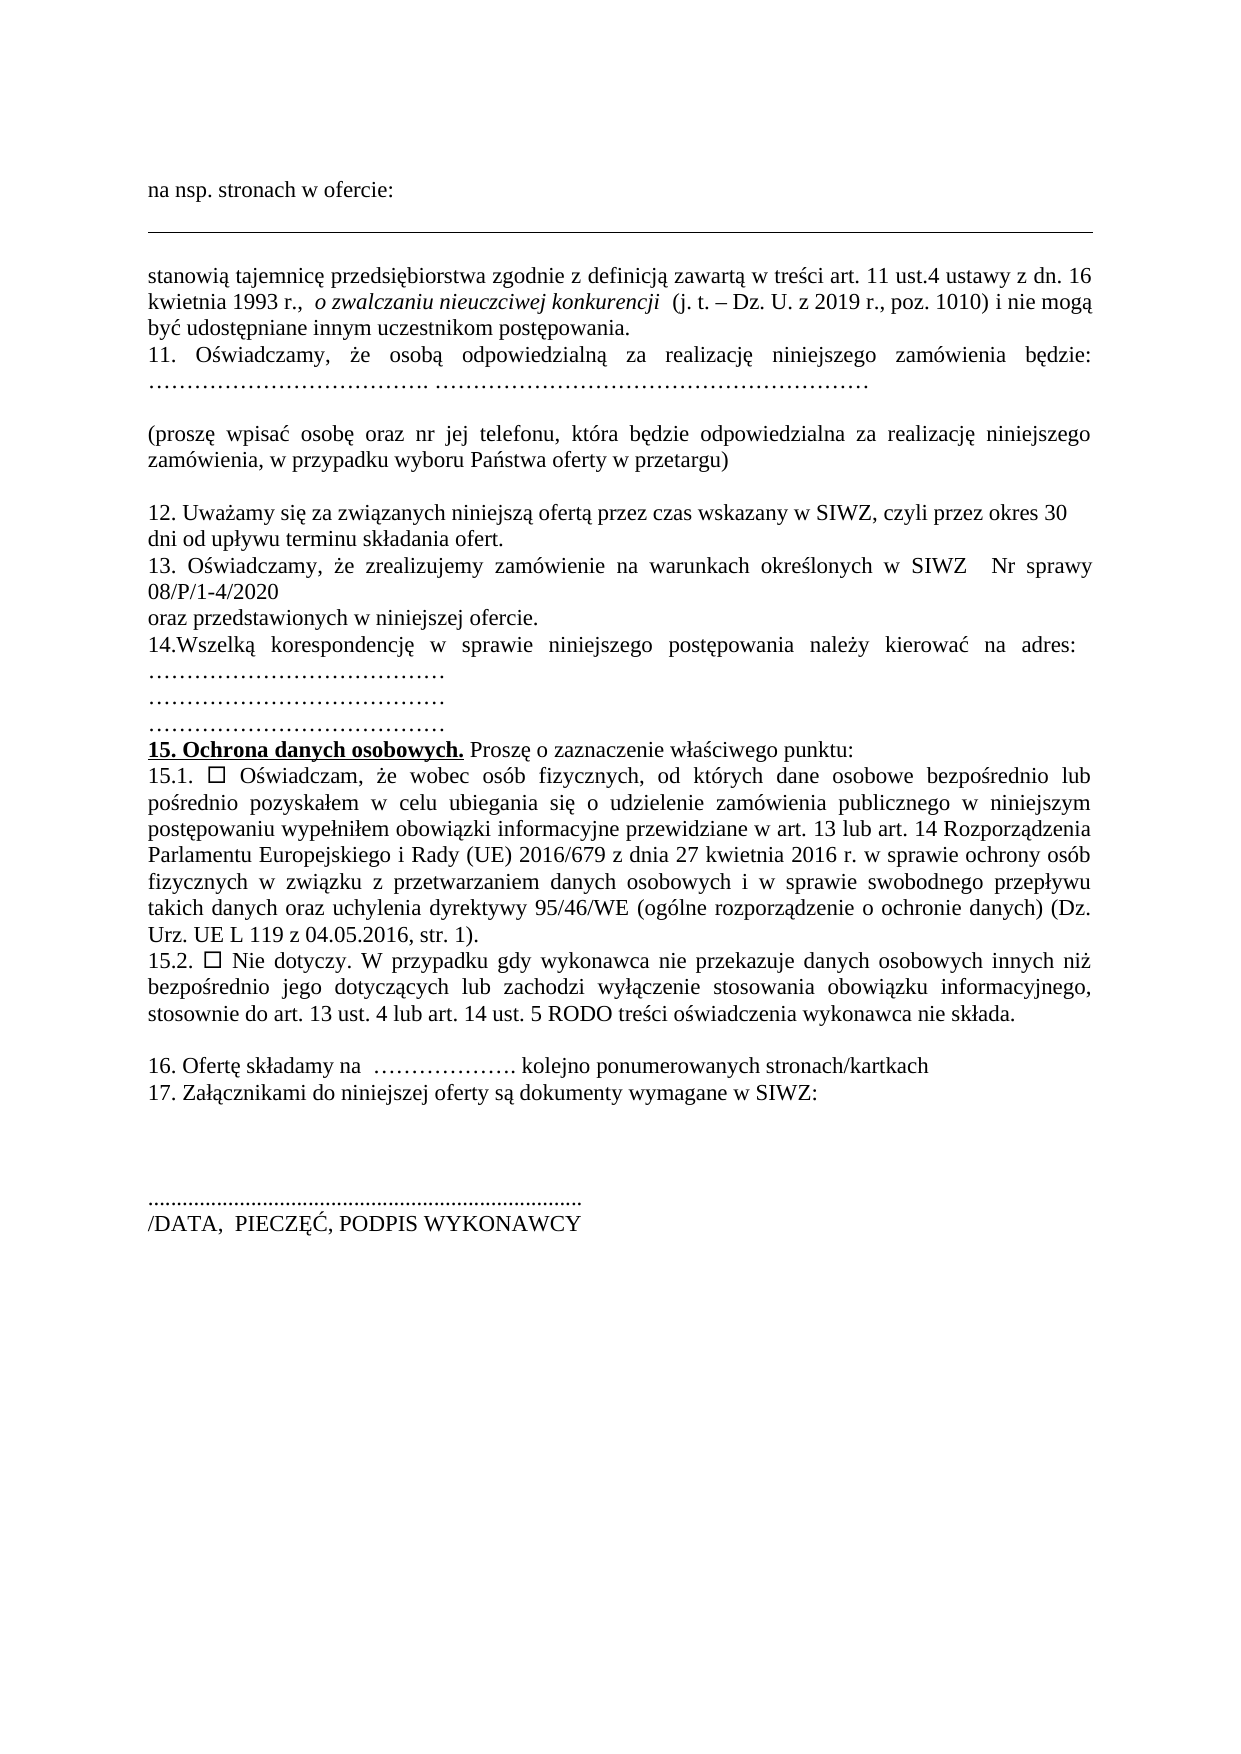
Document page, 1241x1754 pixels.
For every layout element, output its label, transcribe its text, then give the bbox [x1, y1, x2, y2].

text ………………………………… [148, 683, 1093, 710]
text 14.Wszelką korespondencję w sprawie niniejszego postępowania należy kierować na adres: ………………………………… [148, 631, 1093, 683]
text ............................................................................ [148, 1184, 1093, 1211]
text na nsp. stronach w ofercie: [148, 176, 1093, 203]
text 15. Ochrona danych osobowych. Proszę o zaznaczenie właściwego punktu: [148, 736, 1093, 762]
text stanowią tajemnicę przedsiębiorstwa zgodnie z definicją zawartą w treści art. 11 ust.4 ustawy z dn. 16 kwietnia 1993 r., o zwalczaniu nieuczciwej konkurencji (j. t. – Dz. U. z 2019 r., poz. 1010) i nie mogą być udostępniane innym uczestnikom postępowania. [148, 262, 1093, 341]
text 17. Załącznikami do niniejszej oferty są dokumenty wymagane w SIWZ: [148, 1079, 1093, 1105]
text 15.1. Oświadczam, że wobec osób fizycznych, od których dane osobowe bezpośrednio lub pośrednio pozyskałem w celu ubiegania się o udzielenie zamówienia publicznego w niniejszym postępowaniu wypełniłem obowiązki informacyjne przewidziane w art. 13 lub art. 14 Rozporządzenia Parlamentu Europejskiego i Rady (UE) 2016/679 z dnia 27 kwietnia 2016 r. w sprawie ochrony osób fizycznych w związku z przetwarzaniem danych osobowych i w sprawie swobodnego przepływu takich danych oraz uchylenia dyrektywy 95/46/WE (ogólne rozporządzenie o ochronie danych) (Dz. Urz. UE L 119 z 04.05.2016, str. 1). [148, 762, 1093, 947]
text ………………………………… [148, 710, 1093, 736]
text 15.2. Nie dotyczy. W przypadku gdy wykonawca nie przekazuje danych osobowych innych niż bezpośrednio jego dotyczących lub zachodzi wyłączenie stosowania obowiązku informacyjnego, stosownie do art. 13 ust. 4 lub art. 14 ust. 5 RODO treści oświadczenia wykonawca nie składa. [148, 947, 1093, 1026]
text (proszę wpisać osobę oraz nr jej telefonu, która będzie odpowiedzialna za realizację niniejszego zamówienia, w przypadku wyboru Państwa oferty w przetargu) [148, 420, 1093, 473]
text 12. Uważamy się za związanych niniejszą ofertą przez czas wskazany w SIWZ, czyli przez okres 30 dni od upływu terminu składania ofert. [148, 499, 1093, 552]
text 11. Oświadczamy, że osobą odpowiedzialną za realizację niniejszego zamówienia będzie: ………………………………. ………………………………………………… [148, 341, 1093, 393]
text /DATA, PIECZĘĆ, PODPIS WYKONAWCY [148, 1211, 1093, 1237]
text 16. Ofertę składamy na ………………. kolejno ponumerowanych stronach/kartkach [148, 1052, 1093, 1079]
text oraz przedstawionych w niniejszej ofercie. [148, 604, 1093, 631]
text 13. Oświadczamy, że zrealizujemy zamówienie na warunkach określonych w SIWZ Nr sprawy 08/P/1-4/2020 [148, 552, 1093, 604]
